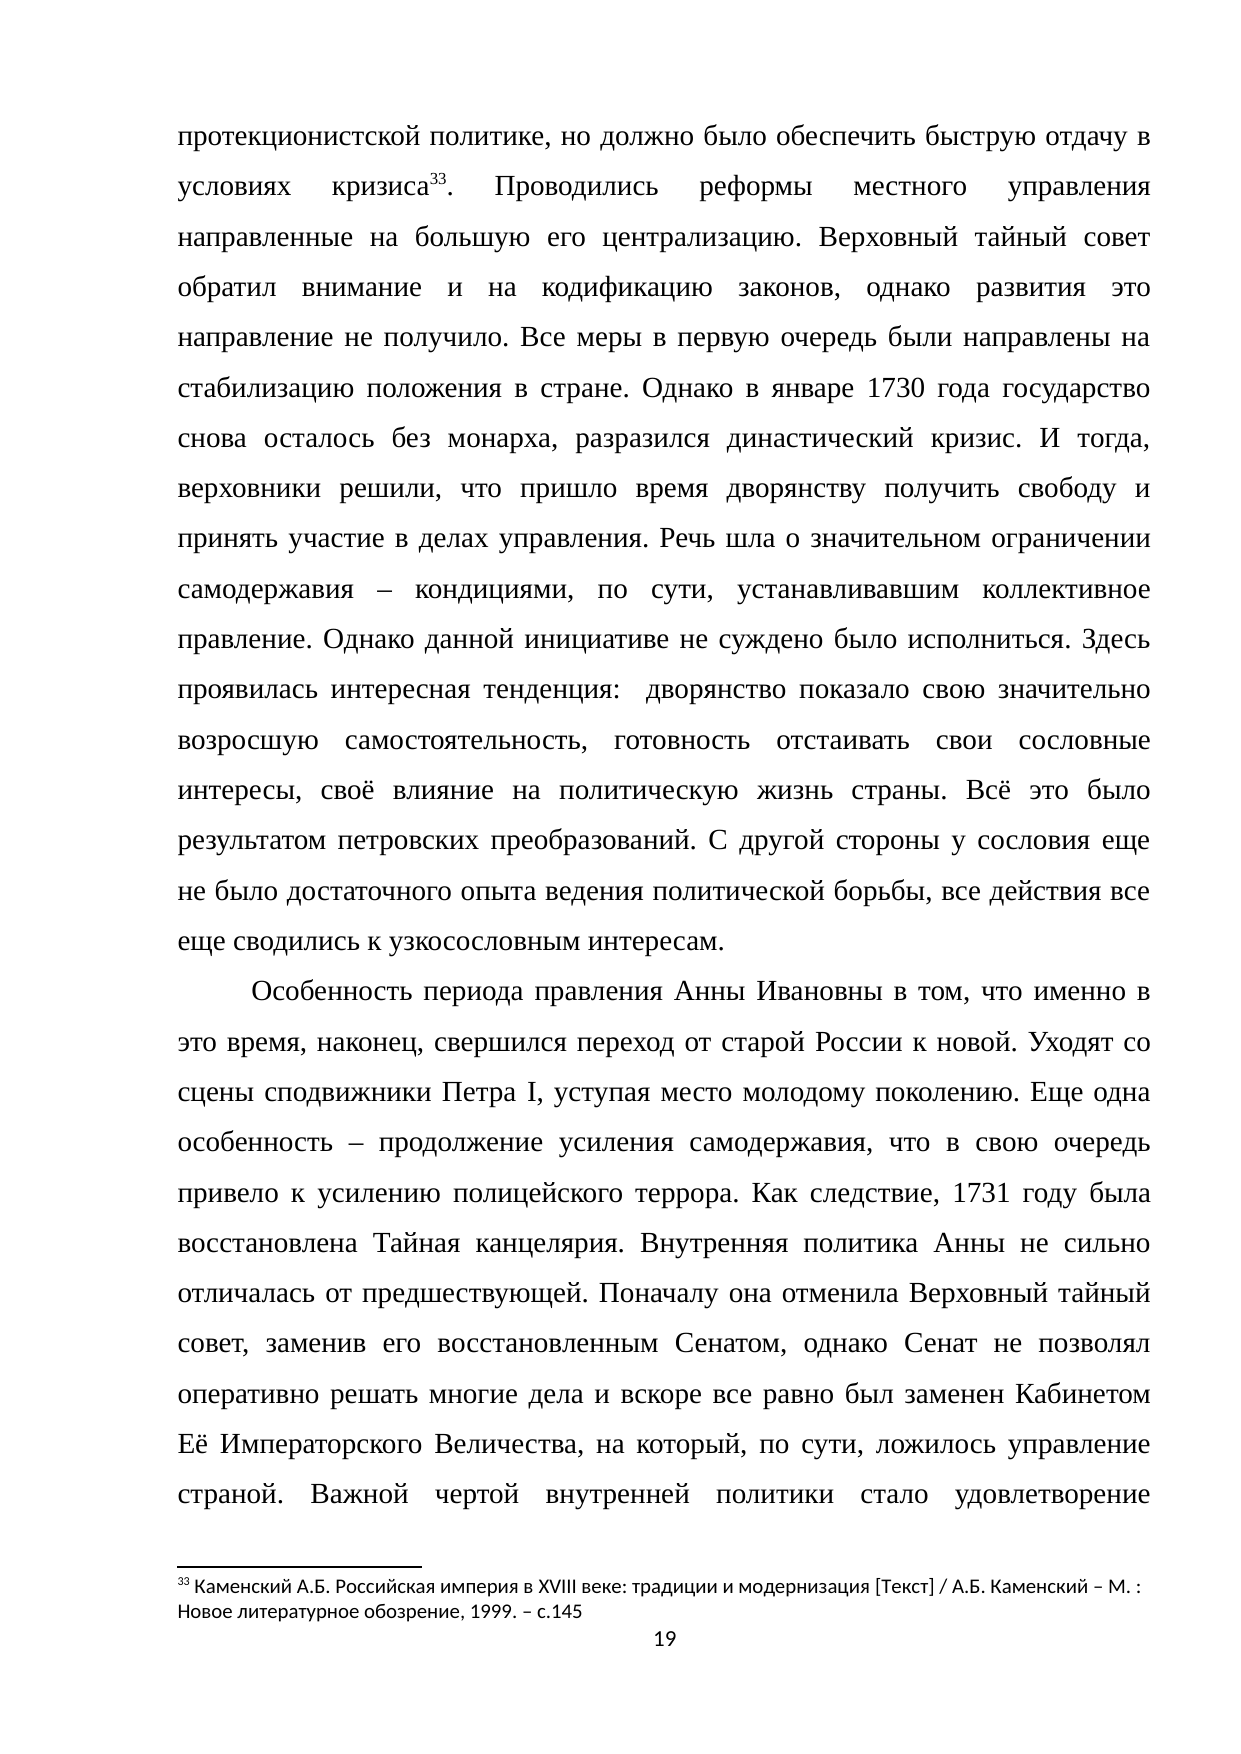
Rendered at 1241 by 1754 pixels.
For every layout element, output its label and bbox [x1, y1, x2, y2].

text [177, 973, 1152, 1510]
text [177, 118, 1152, 957]
